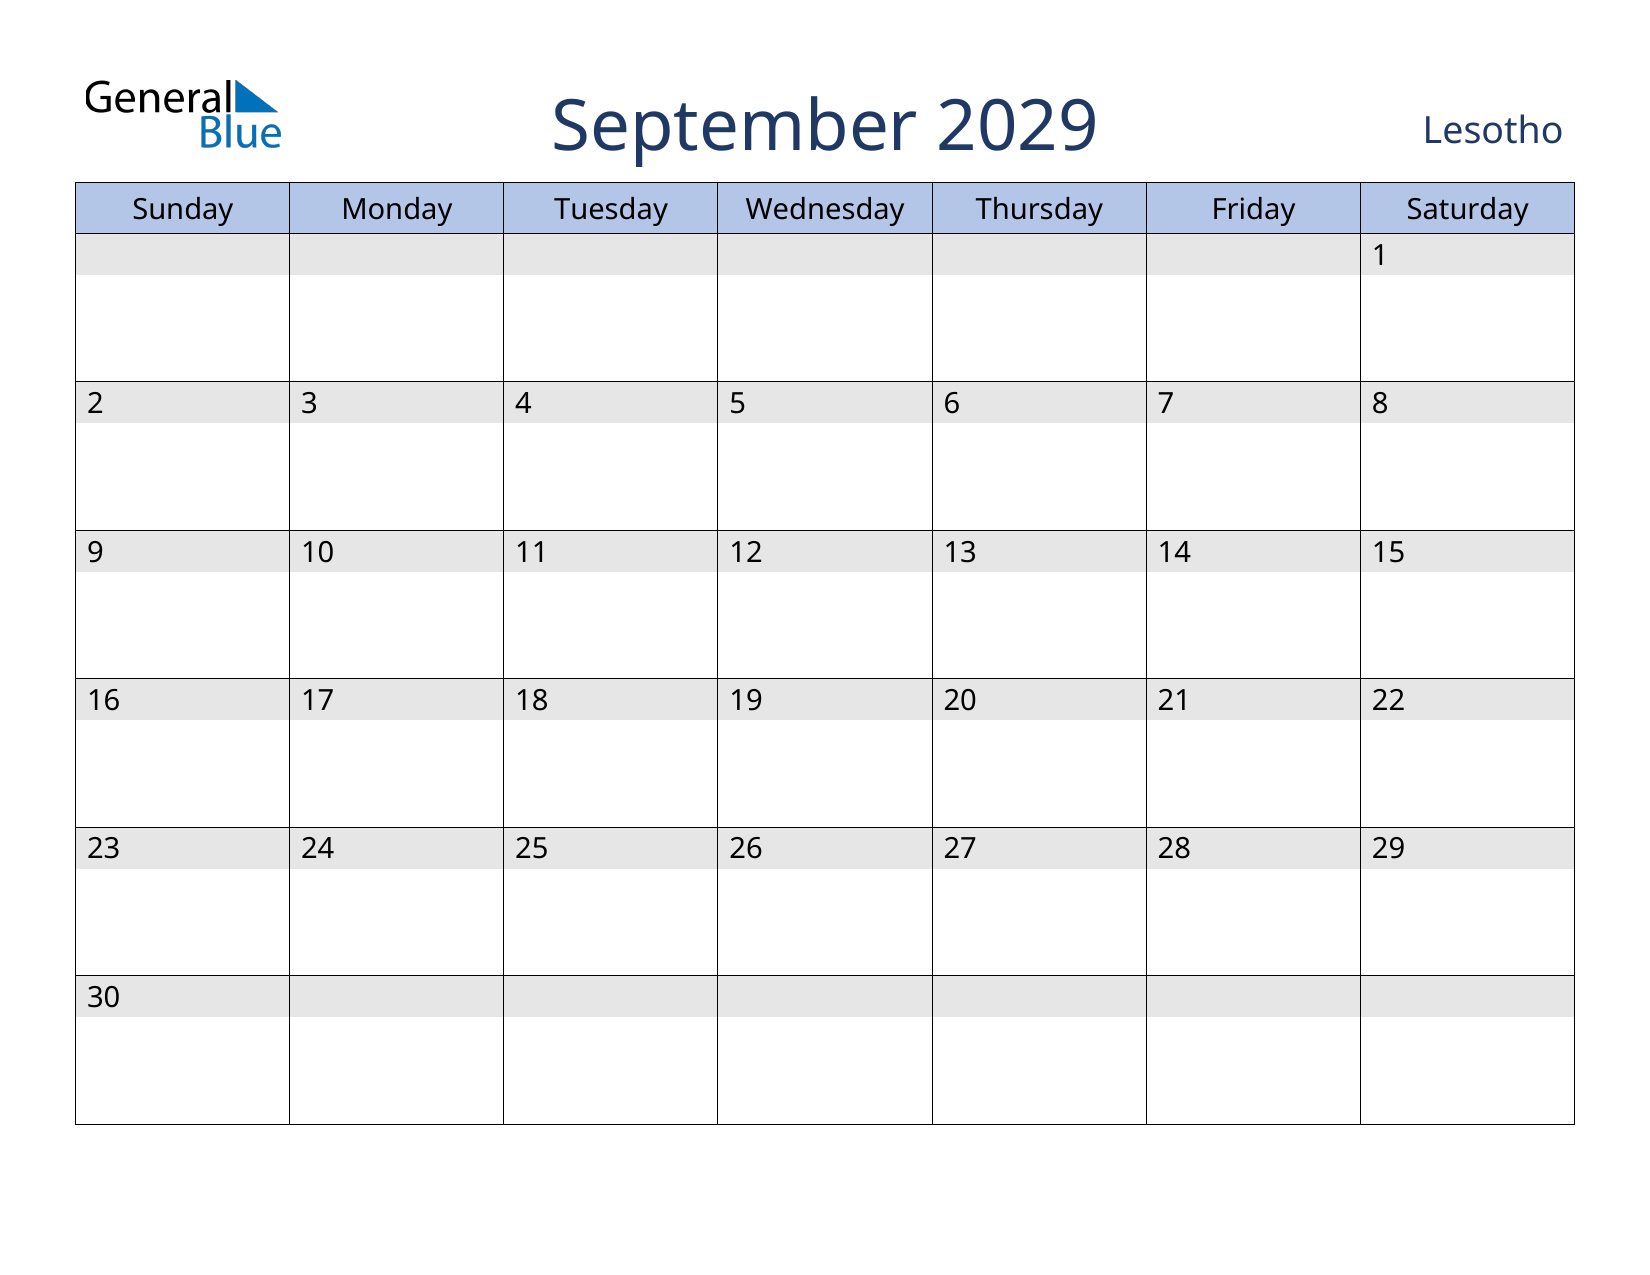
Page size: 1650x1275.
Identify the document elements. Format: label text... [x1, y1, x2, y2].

table_cell [1361, 720, 1574, 827]
table_cell [1361, 423, 1574, 530]
table_cell 29 [1361, 828, 1574, 869]
table_cell 2 [76, 382, 289, 423]
table_cell 28 [1147, 828, 1360, 869]
table_cell [933, 234, 1146, 275]
table_cell Wednesday [718, 183, 932, 233]
table_cell [76, 423, 289, 530]
table_cell [504, 1017, 717, 1123]
table_cell [290, 423, 503, 530]
table_cell [1147, 423, 1360, 530]
table_cell Friday [1147, 183, 1360, 233]
table_cell 26 [718, 828, 932, 869]
table_cell [504, 423, 717, 530]
table_cell 5 [718, 382, 932, 423]
table_cell [1147, 1017, 1360, 1123]
table_cell [933, 572, 1146, 678]
table_cell 25 [504, 828, 717, 869]
table_cell 30 [76, 976, 289, 1017]
table_cell Tuesday [504, 183, 717, 233]
table_cell [76, 234, 289, 275]
table_cell 18 [504, 679, 717, 720]
table_cell [504, 976, 717, 1017]
table_cell [718, 720, 932, 827]
table_cell [718, 423, 932, 530]
table_cell [1361, 869, 1574, 975]
table_cell [718, 234, 932, 275]
table_cell [1147, 234, 1360, 275]
picture [86, 80, 281, 148]
table_cell Monday [290, 183, 503, 233]
table_cell [504, 720, 717, 827]
table_cell 27 [933, 828, 1146, 869]
table_cell 19 [718, 679, 932, 720]
table_cell [290, 1017, 503, 1123]
table_cell 17 [290, 679, 503, 720]
table_cell [504, 234, 717, 275]
table_cell 13 [933, 531, 1146, 572]
table_cell [504, 275, 717, 381]
table_cell [718, 572, 932, 678]
table_cell [933, 1017, 1146, 1123]
table_cell 11 [504, 531, 717, 572]
table_cell Thursday [933, 183, 1146, 233]
table_cell 9 [76, 531, 289, 572]
table_cell [1361, 1017, 1574, 1123]
table_cell [76, 275, 289, 381]
table_cell 14 [1147, 531, 1360, 572]
table_cell 1 [1361, 234, 1574, 275]
table_cell 16 [76, 679, 289, 720]
table_cell 4 [504, 382, 717, 423]
table_cell [290, 976, 503, 1017]
table_cell [718, 1017, 932, 1123]
table_cell [718, 869, 932, 975]
table_cell [1361, 275, 1574, 381]
table_cell [933, 976, 1146, 1017]
table_cell Saturday [1361, 183, 1574, 233]
table_cell 10 [290, 531, 503, 572]
table_cell [1361, 572, 1574, 678]
table_cell 23 [76, 828, 289, 869]
table_cell [718, 976, 932, 1017]
table_cell [290, 275, 503, 381]
table_cell [76, 869, 289, 975]
table_header [76, 75, 503, 182]
table_cell 15 [1361, 531, 1574, 572]
table_cell [504, 869, 717, 975]
table_cell 7 [1147, 382, 1360, 423]
table_cell 24 [290, 828, 503, 869]
table_cell [933, 720, 1146, 827]
table_cell [718, 275, 932, 381]
table_cell 3 [290, 382, 503, 423]
table_cell [290, 869, 503, 975]
table_cell [76, 572, 289, 678]
table_cell [933, 423, 1146, 530]
table_cell 20 [933, 679, 1146, 720]
table_cell [933, 869, 1146, 975]
table_cell [76, 1017, 289, 1123]
table_cell [933, 275, 1146, 381]
table_cell [504, 572, 717, 678]
table_cell [1147, 720, 1360, 827]
table_cell 12 [718, 531, 932, 572]
table_cell [76, 720, 289, 827]
table_cell 21 [1147, 679, 1360, 720]
table_cell 8 [1361, 382, 1574, 423]
table_cell [1147, 976, 1360, 1017]
table_cell [1147, 869, 1360, 975]
table_cell [1147, 275, 1360, 381]
table_cell [1361, 976, 1574, 1017]
table_cell 22 [1361, 679, 1574, 720]
table_header September 2029 [504, 75, 1146, 182]
table_header Lesotho [1146, 75, 1574, 182]
table_cell 6 [933, 382, 1146, 423]
table_cell [290, 572, 503, 678]
table_cell Sunday [76, 183, 289, 233]
table_cell [1147, 572, 1360, 678]
table_cell [290, 234, 503, 275]
table_cell [290, 720, 503, 827]
